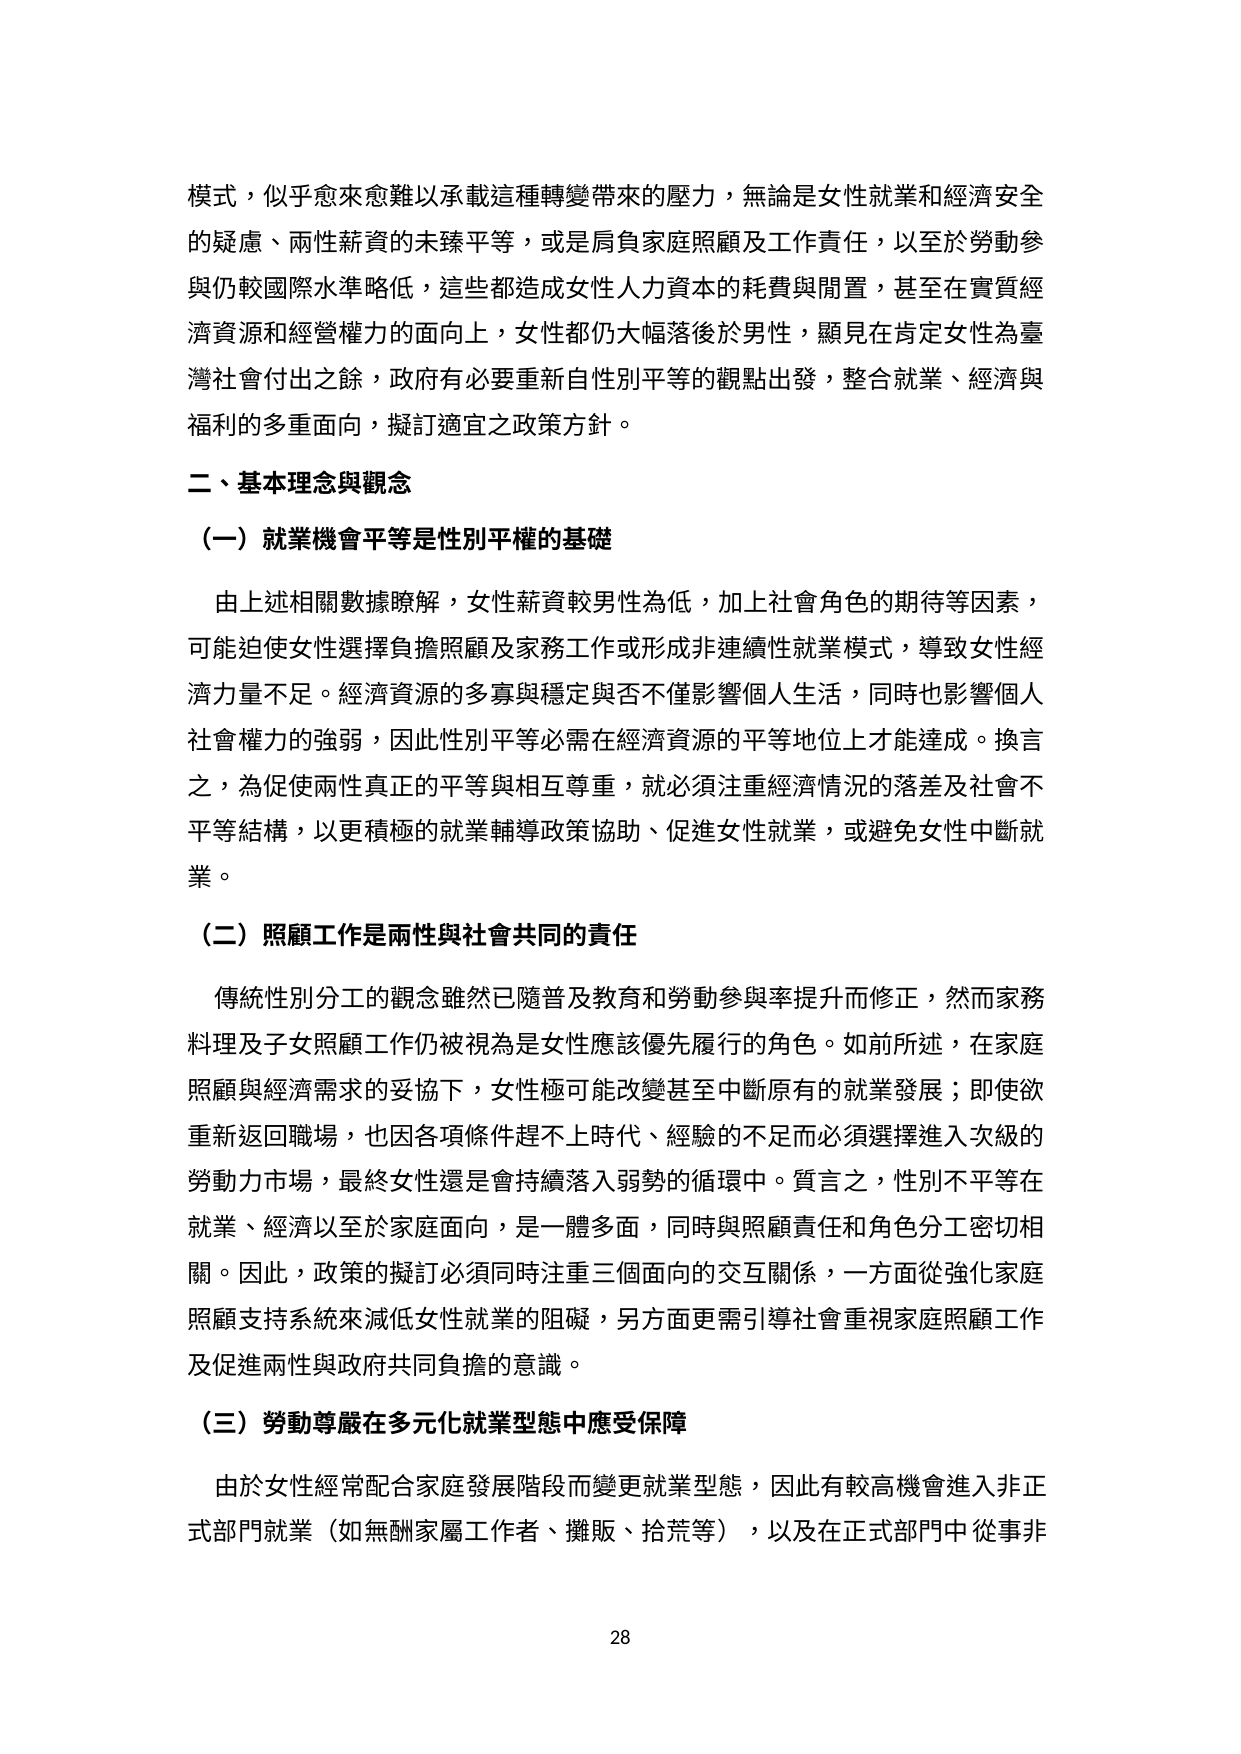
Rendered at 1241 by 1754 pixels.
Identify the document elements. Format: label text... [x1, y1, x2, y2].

table_cell （三）勞動尊嚴在多元化就業型態中應受保障 [176, 1383, 1059, 1439]
table_cell 由上述相關數據瞭解，女性薪資較男性為低，加上社會角色的期待等因素，可能迫使女性選擇負擔照顧及家務工作或形成非連續性就業模式，導致女性經濟力量不足。經濟資源的多寡與穩定與否不僅影響個人生活，同時也影響個人社會權力的強弱，因此性別平等必需在經濟資源的平等地位上才能達成。換言之，為促使兩性真正的平等與相互尊重，就必須注重經濟情況的落差及社會不平等結構，以更積極的就業輔導政策協助、促進女性就業，或避免女性中斷就業。 [176, 556, 1059, 896]
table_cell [176, 150, 1059, 444]
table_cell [176, 1440, 1059, 1550]
table_cell 傳統性別分工的觀念雖然已隨普及教育和勞動參與率提升而修正，然而家務料理及子女照顧工作仍被視為是女性應該優先履行的角色。如前所述，在家庭照顧與經濟需求的妥協下，女性極可能改變甚至中斷原有的就業發展；即使欲重新返回職場，也因各項條件趕不上時代、經驗的不足而必須選擇進入次級的勞動力市場，最終女性還是會持續落入弱勢的循環中。質言之，性別不平等在就業、經濟以至於家庭面向，是一體多面，同時與照顧責任和角色分工密切相關。因此，政策的擬訂必須同時注重三個面向的交互關係，一方面從強化家庭照顧支持系統來減低女性就業的阻礙，另方面更需引導社會重視家庭照顧工作及促進兩性與政府共同負擔的意識。 [176, 952, 1059, 1383]
table_cell 二、基本理念與觀念 [176, 444, 1059, 500]
table_cell （二）照顧工作是兩性與社會共同的責任 [176, 896, 1059, 952]
table_cell （一）就業機會平等是性別平權的基礎 [176, 500, 1059, 556]
